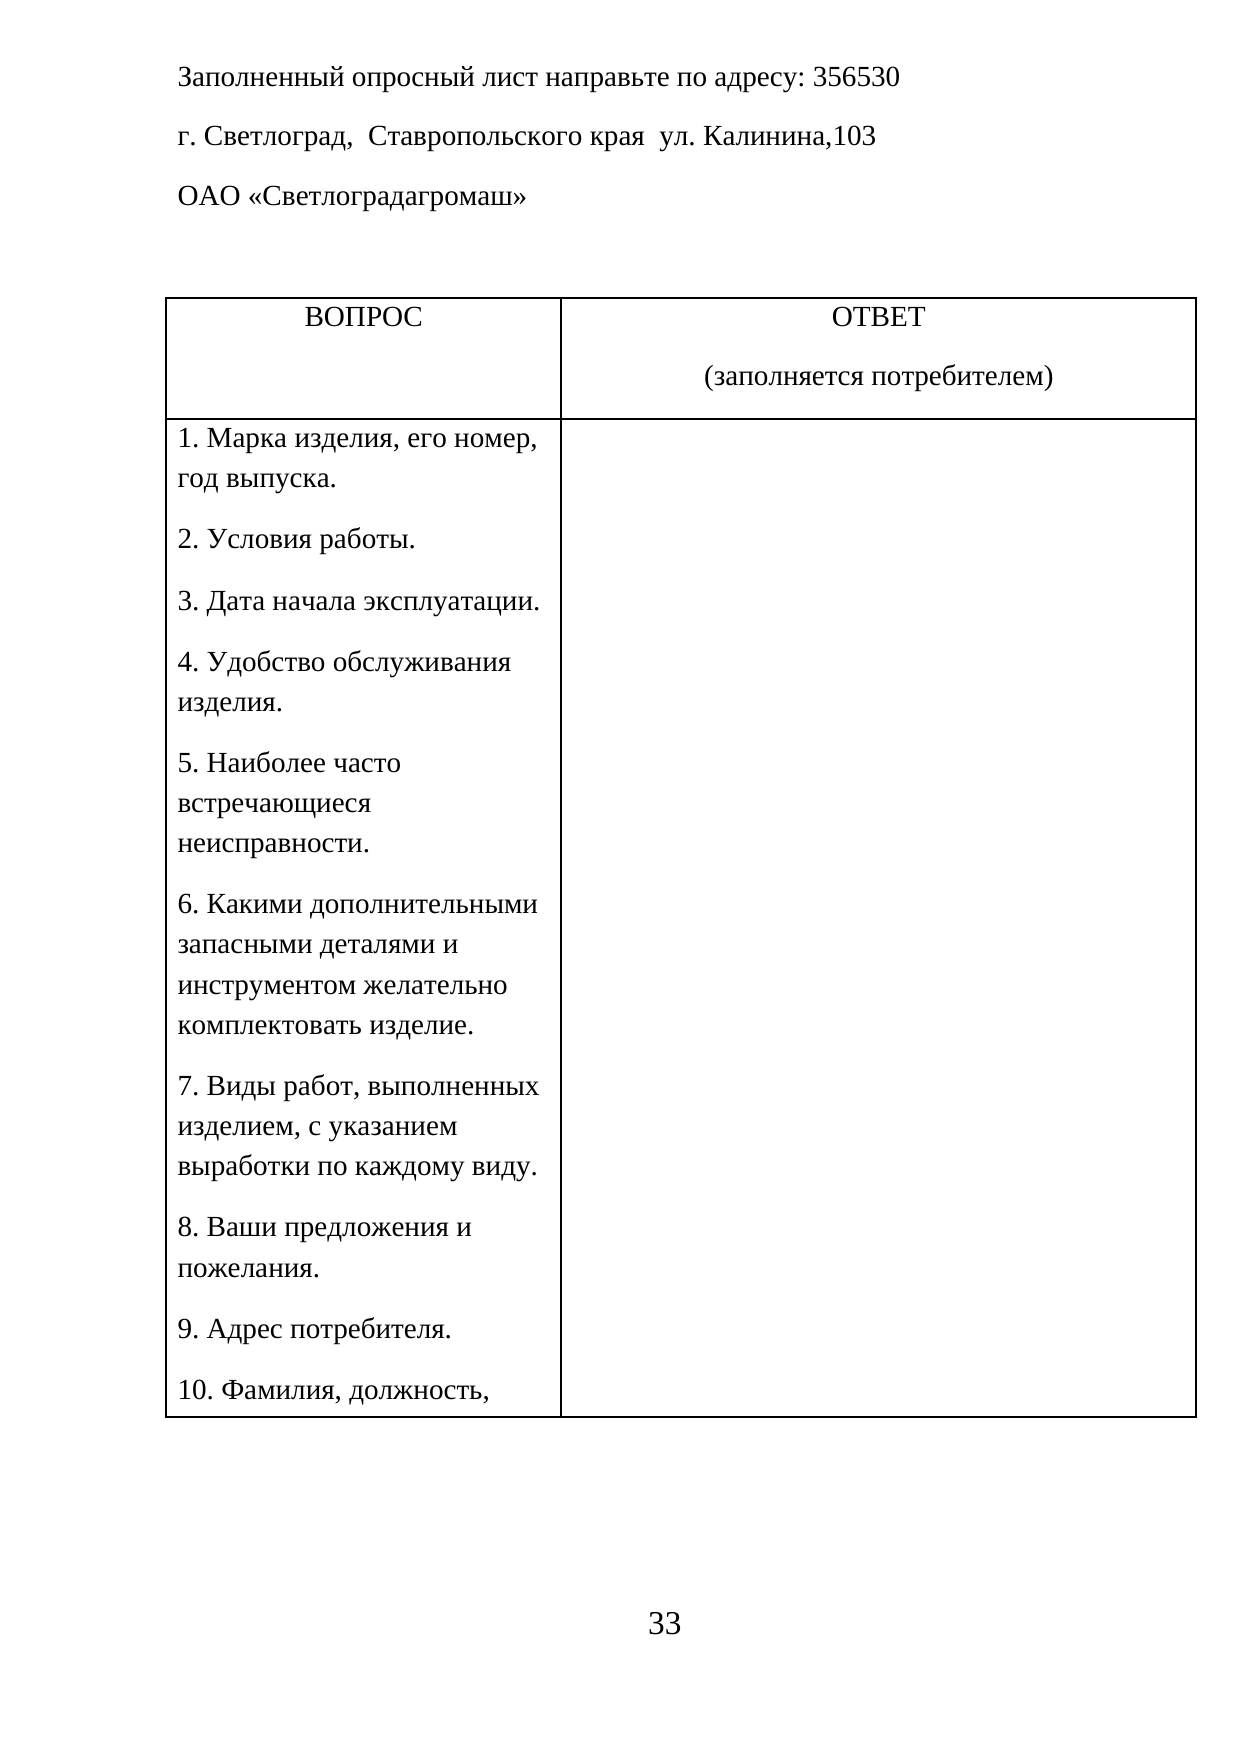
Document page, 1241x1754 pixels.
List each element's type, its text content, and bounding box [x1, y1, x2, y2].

text Заполненный опросный лист направьте по адресу: 356530 [177, 59, 1152, 93]
table_cell 1. Марка изделия, его номер, год выпуска. 2. Условия работы. 3. Дата начала эксплуатации. 4. Удобство обслуживания изделия. 5. Наиболее часто встречающиеся неисправности. 6. Какими дополнительными запасными деталями и инструментом желательно комплектовать изделие. 7. Виды работ, выполненных изделием, с указанием выработки по каждому виду. 8. Ваши предложения и пожелания. 9. Адрес потребителя. 10. Фамилия, должность, подпись и дата. [167, 420, 560, 1416]
table_header ВОПРОС [167, 299, 560, 418]
text г. Светлоград, Ставропольского края ул. Калинина,103 [177, 118, 1152, 152]
table_header ОТВЕТ (заполняется потребителем) [562, 299, 1195, 418]
text ОАО «Светлоградагромаш» [177, 178, 1152, 211]
table_cell [562, 420, 1195, 1416]
